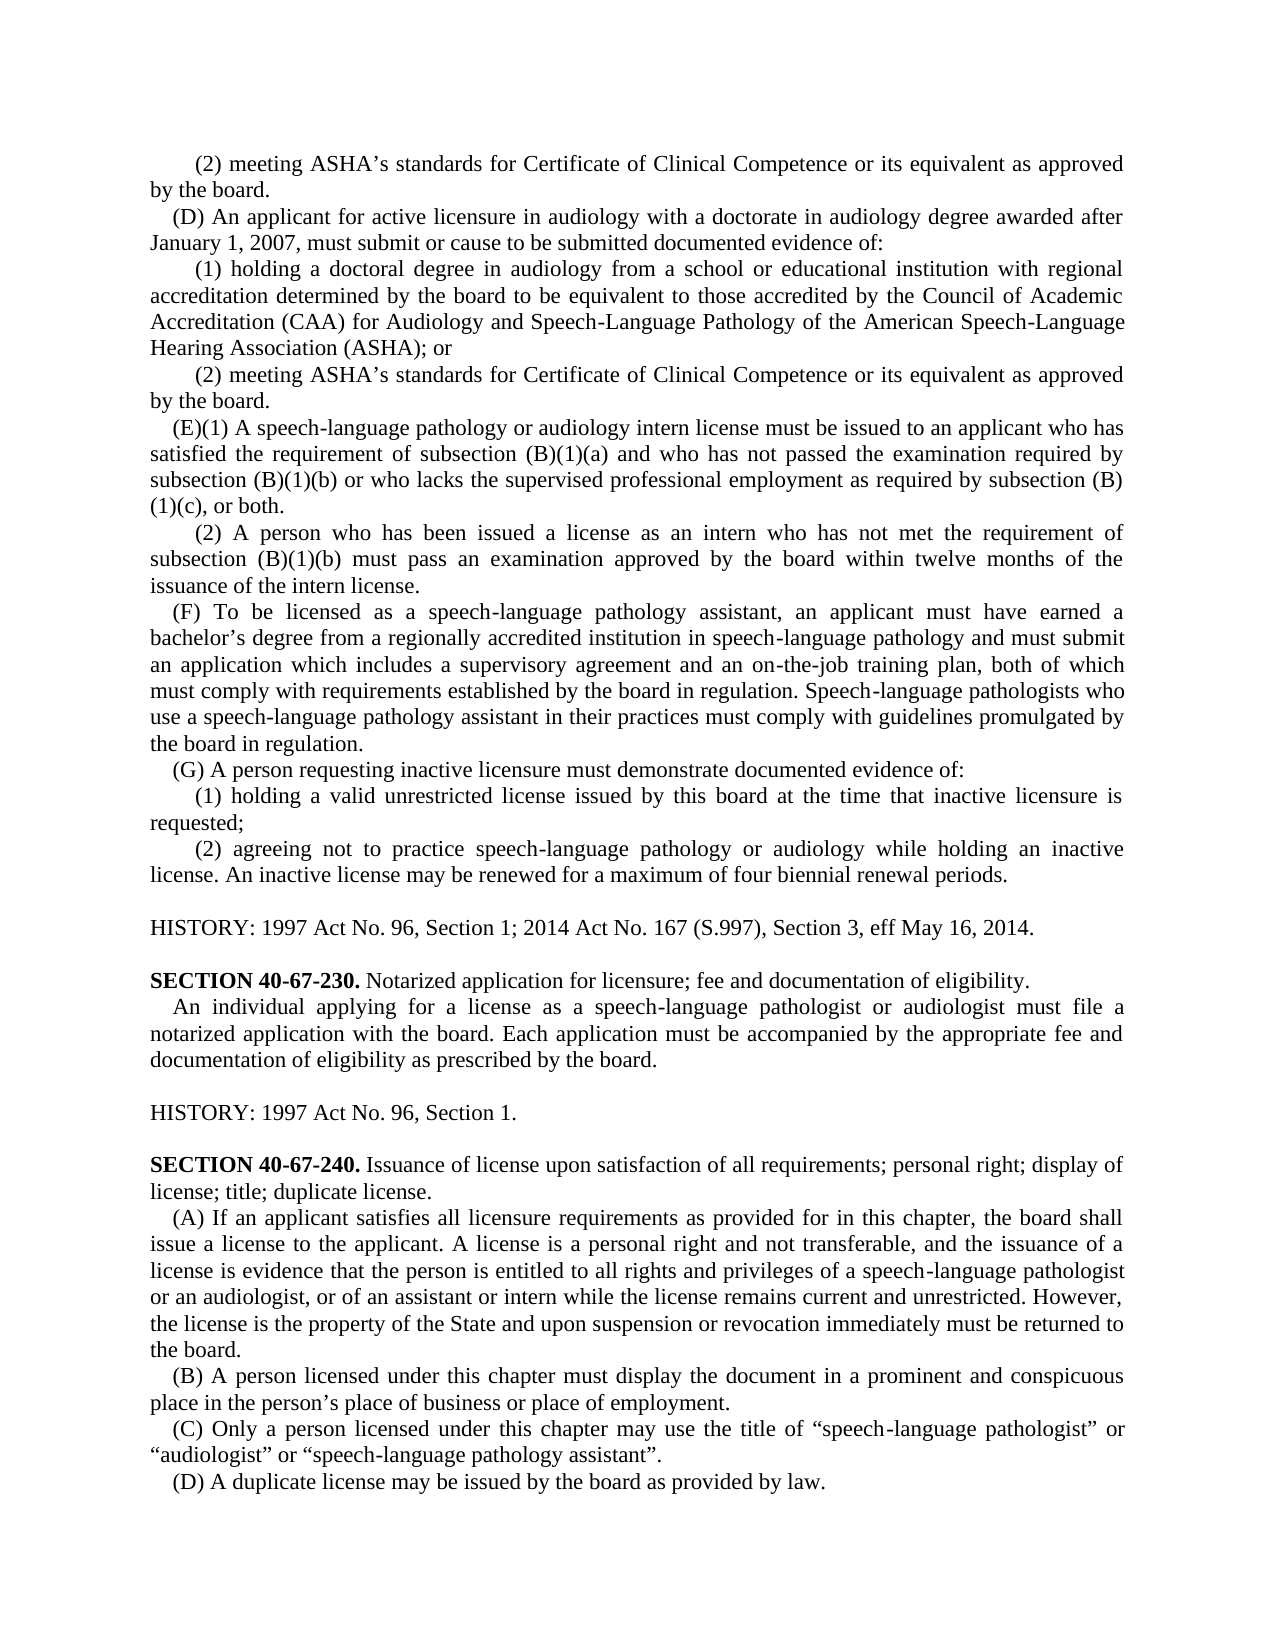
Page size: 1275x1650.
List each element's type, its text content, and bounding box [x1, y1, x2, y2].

text (E)(1) A speech-language pathology or audiology intern license must be issued to an applicant who has satisfied the requirement of subsection (B)(1)(a) and who has not passed the examination required by subsection (B)(1)(b) or who lacks the supervised professional employment as required by subsection (B)(1)(c), or both. [150, 413, 1125, 519]
text (2) meeting ASHA’s standards for Certificate of Clinical Competence or its equivalent as approved by the board. [150, 361, 1125, 413]
text HISTORY: 1997 Act No. 96, Section 1; 2014 Act No. 167 (S.997), Section 3, eff May 16, 2014. [150, 914, 1125, 941]
text (F) To be licensed as a speech-language pathology assistant, an applicant must have earned a bachelor’s degree from a regionally accredited institution in speech-language pathology and must submit an application which includes a supervisory agreement and an on-the-job training plan, both of which must comply with requirements established by the board in regulation. Speech-language pathologists who use a speech-language pathology assistant in their practices must comply with guidelines promulgated by the board in regulation. [150, 598, 1125, 756]
text (A) If an applicant satisfies all licensure requirements as provided for in this chapter, the board shall issue a license to the applicant. A license is a personal right and not transferable, and the issuance of a license is evidence that the person is entitled to all rights and privileges of a speech-language pathologist or an audiologist, or of an assistant or intern while the license remains current and unrestricted. However, the license is the property of the State and upon suspension or revocation immediately must be returned to the board. [150, 1204, 1125, 1362]
text (2) meeting ASHA’s standards for Certificate of Clinical Competence or its equivalent as approved by the board. [150, 150, 1125, 203]
text (1) holding a valid unrestricted license issued by this board at the time that inactive licensure is requested; [150, 782, 1125, 835]
text HISTORY: 1997 Act No. 96, Section 1. [150, 1099, 1125, 1125]
text SECTION 40-67-230. Notarized application for licensure; fee and documentation of eligibility. [150, 967, 1125, 993]
text (D) A duplicate license may be issued by the board as provided by law. [150, 1468, 1125, 1494]
text (D) An applicant for active licensure in audiology with a doctorate in audiology degree awarded after January 1, 2007, must submit or cause to be submitted documented evidence of: [150, 203, 1125, 255]
text (B) A person licensed under this chapter must display the document in a prominent and conspicuous place in the person’s place of business or place of employment. [150, 1362, 1125, 1415]
text SECTION 40-67-240. Issuance of license upon satisfaction of all requirements; personal right; display of license; title; duplicate license. [150, 1151, 1125, 1204]
text (C) Only a person licensed under this chapter may use the title of “speech-language pathologist” or “audiologist” or “speech-language pathology assistant”. [150, 1415, 1125, 1468]
text (2) agreeing not to practice speech-language pathology or audiology while holding an inactive license. An inactive license may be renewed for a maximum of four biennial renewal periods. [150, 835, 1125, 888]
text (G) A person requesting inactive licensure must demonstrate documented evidence of: [150, 756, 1125, 782]
text An individual applying for a license as a speech-language pathologist or audiologist must file a notarized application with the board. Each application must be accompanied by the appropriate fee and documentation of eligibility as prescribed by the board. [150, 993, 1125, 1072]
text (1) holding a doctoral degree in audiology from a school or educational institution with regional accreditation determined by the board to be equivalent to those accredited by the Council of Academic Accreditation (CAA) for Audiology and Speech-Language Pathology of the American Speech-Language Hearing Association (ASHA); or [150, 255, 1125, 361]
text (2) A person who has been issued a license as an intern who has not met the requirement of subsection (B)(1)(b) must pass an examination approved by the board within twelve months of the issuance of the intern license. [150, 519, 1125, 598]
